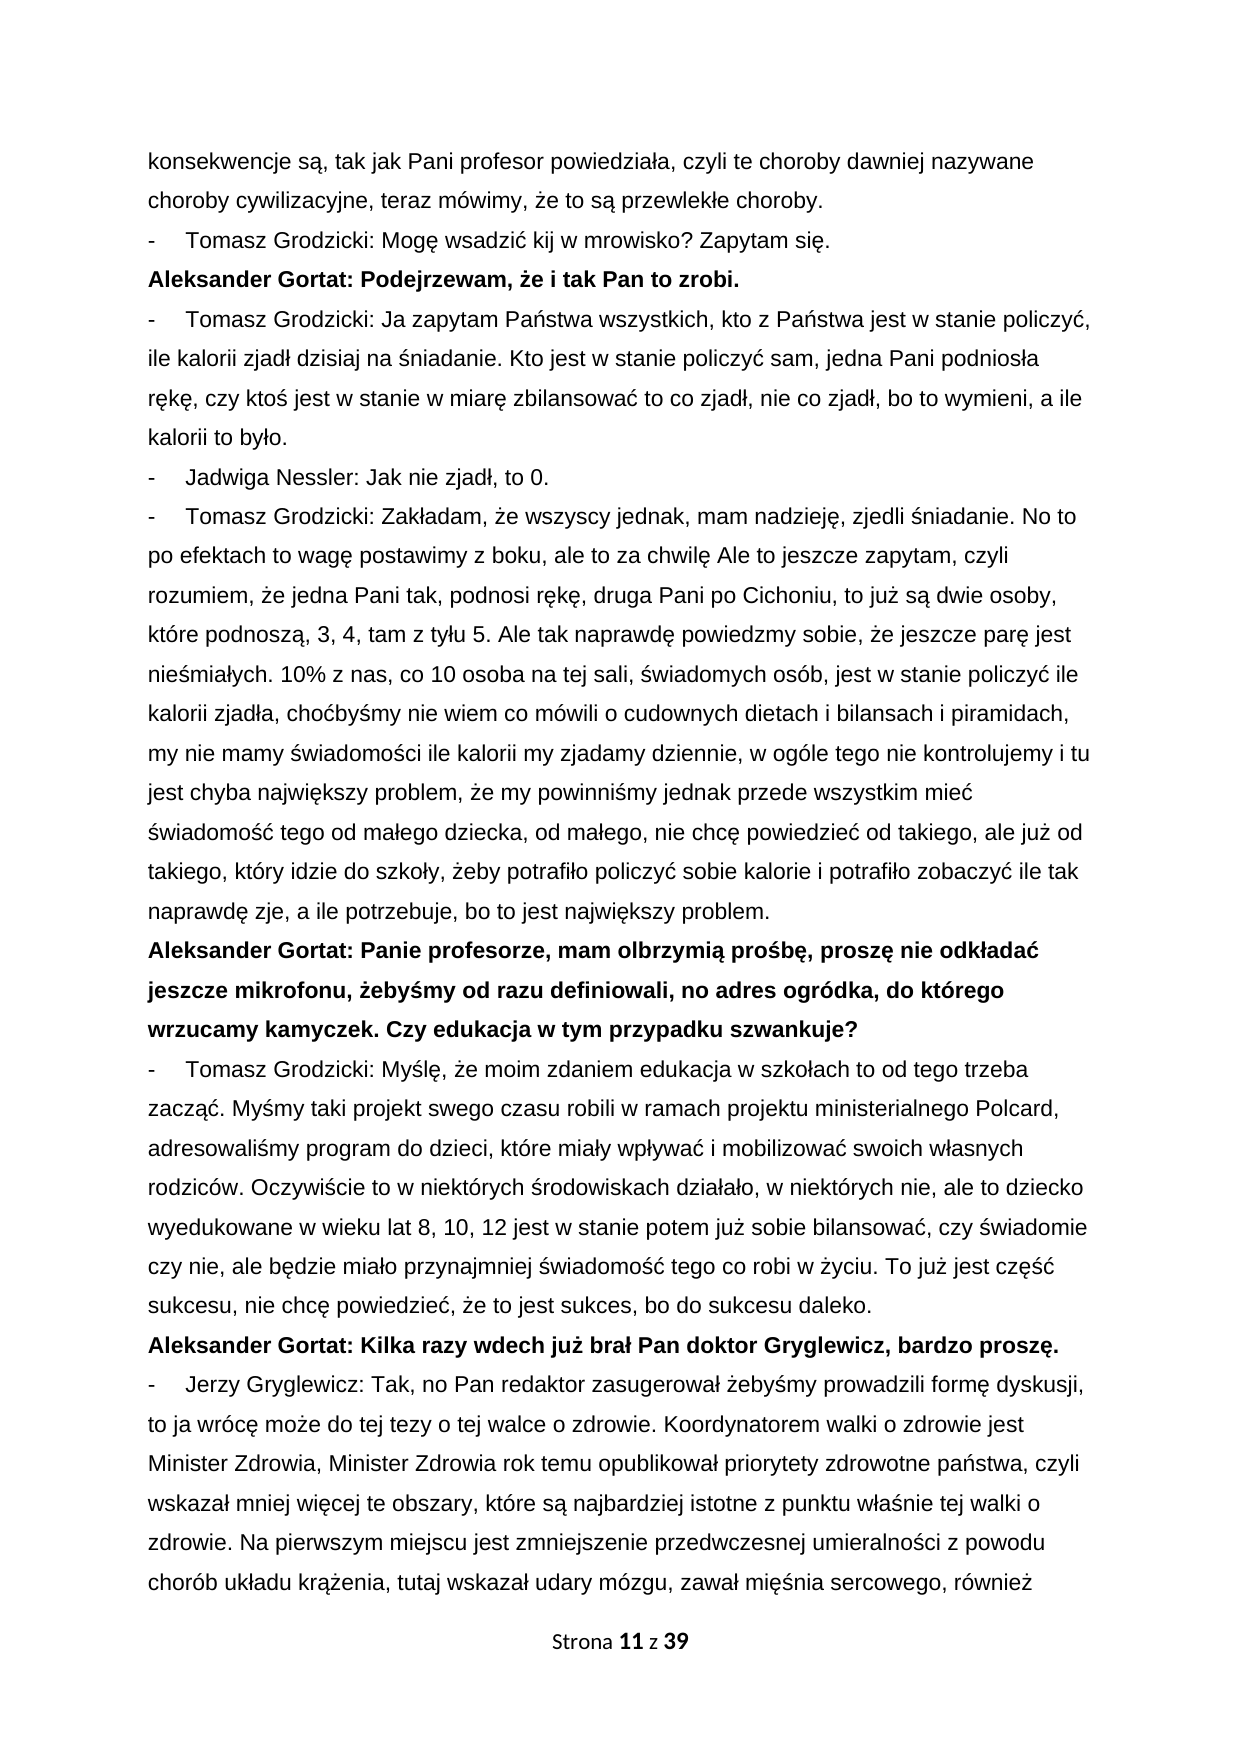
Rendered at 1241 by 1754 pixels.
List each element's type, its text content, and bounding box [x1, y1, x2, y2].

text Tomasz Grodzicki: Ja zapytam Państwa wszystkich, kto z Państwa jest w stanie policzyć, ile kalorii zjadł dzisiaj na śniadanie. Kto jest w stanie policzyć sam, jedna Pani podniosła rękę, czy ktoś jest w stanie w miarę zbilansować to co zjadł, nie co zjadł, bo to wymieni, a ile kalorii to było. [148, 306, 1093, 450]
text Aleksander Gortat: Panie profesorze, mam olbrzymią prośbę, proszę nie odkładać jeszcze mikrofonu, żebyśmy od razu definiowali, no adres ogródka, do którego wrzucamy kamyczek. Czy edukacja w tym przypadku szwankuje? [148, 937, 1093, 1042]
text Jadwiga Nessler: Jak nie zjadł, to 0. [148, 463, 1093, 490]
text Aleksander Gortat: Kilka razy wdech już brał Pan doktor Gryglewicz, bardzo proszę. [148, 1332, 1093, 1358]
text Tomasz Grodzicki: Zakładam, że wszyscy jednak, mam nadzieję, zjedli śniadanie. No to po efektach to wagę postawimy z boku, ale to za chwilę Ale to jeszcze zapytam, czyli rozumiem, że jedna Pani tak, podnosi rękę, druga Pani po Cichoniu, to już są dwie osoby, które podnoszą, 3, 4, tam z tyłu 5. Ale tak naprawdę powiedzmy sobie, że jeszcze parę jest nieśmiałych. 10% z nas, co 10 osoba na tej sali, świadomych osób, jest w stanie policzyć ile kalorii zjadła, choćbyśmy nie wiem co mówili o cudownych dietach i bilansach i piramidach, my nie mamy świadomości ile kalorii my zjadamy dziennie, w ogóle tego nie kontrolujemy i tu jest chyba największy problem, że my powinniśmy jednak przede wszystkim mieć świadomość tego od małego dziecka, od małego, nie chcę powiedzieć od takiego, ale już od takiego, który idzie do szkoły, żeby potrafiło policzyć sobie kalorie i potrafiło zobaczyć ile tak naprawdę zje, a ile potrzebuje, bo to jest największy problem. [148, 503, 1093, 924]
text Tomasz Grodzicki: Myślę, że moim zdaniem edukacja w szkołach to od tego trzeba zacząć. Myśmy taki projekt swego czasu robili w ramach projektu ministerialnego Polcard, adresowaliśmy program do dzieci, które miały wpływać i mobilizować swoich własnych rodziców. Oczywiście to w niektórych środowiskach działało, w niektórych nie, ale to dziecko wyedukowane w wieku lat 8, 10, 12 jest w stanie potem już sobie bilansować, czy świadomie czy nie, ale będzie miało przynajmniej świadomość tego co robi w życiu. To już jest część sukcesu, nie chcę powiedzieć, że to jest sukces, bo do sukcesu daleko. [148, 1056, 1093, 1319]
text Tomasz Grodzicki: Mogę wsadzić kij w mrowisko? Zapytam się. [148, 227, 1093, 253]
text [148, 1371, 1093, 1595]
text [148, 148, 1093, 213]
text Aleksander Gortat: Podejrzewam, że i tak Pan to zrobi. [148, 266, 1093, 292]
